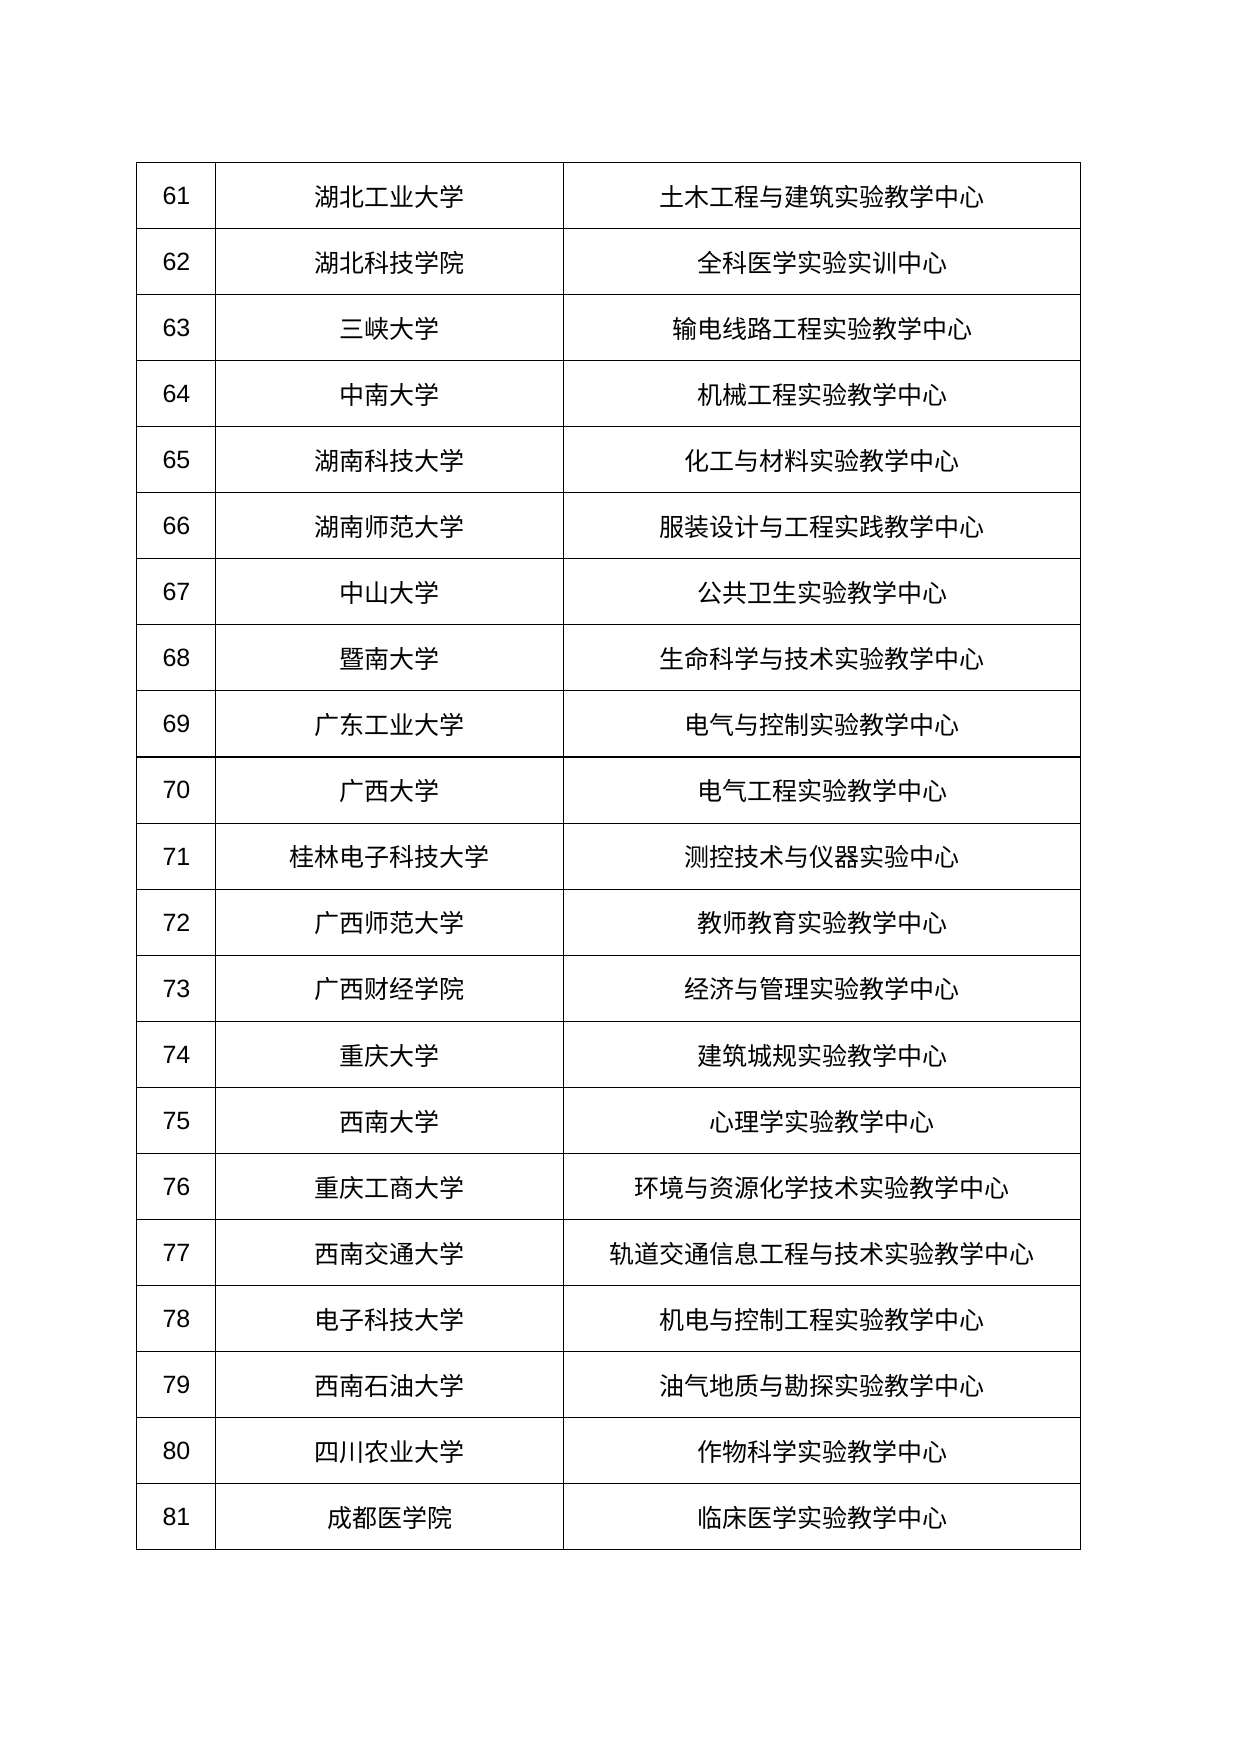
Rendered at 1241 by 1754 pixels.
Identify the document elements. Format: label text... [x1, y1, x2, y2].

table_cell 广西财经学院 [216, 956, 563, 1021]
table_cell 73 [137, 956, 215, 1021]
table_cell 三峡大学 [216, 295, 563, 360]
table_cell 机电与控制工程实验教学中心 [564, 1286, 1080, 1351]
table_cell 电子科技大学 [216, 1286, 563, 1351]
table_cell 环境与资源化学技术实验教学中心 [564, 1154, 1080, 1219]
table_cell 62 [137, 229, 215, 294]
table_cell 78 [137, 1286, 215, 1351]
table_cell 64 [137, 361, 215, 426]
table_cell 72 [137, 890, 215, 954]
table_cell 服装设计与工程实践教学中心 [564, 493, 1080, 558]
table_cell 四川农业大学 [216, 1418, 563, 1483]
table_cell 经济与管理实验教学中心 [564, 956, 1080, 1021]
table_cell 西南石油大学 [216, 1352, 563, 1417]
table_cell 75 [137, 1088, 215, 1153]
table_cell 广东工业大学 [216, 691, 563, 756]
table_cell 建筑城规实验教学中心 [564, 1022, 1080, 1087]
table_cell 西南交通大学 [216, 1220, 563, 1285]
table_cell 测控技术与仪器实验中心 [564, 824, 1080, 888]
table_cell 65 [137, 427, 215, 492]
table_cell 临床医学实验教学中心 [564, 1484, 1080, 1549]
table_cell 作物科学实验教学中心 [564, 1418, 1080, 1483]
table_cell 61 [137, 163, 215, 228]
table_cell 全科医学实验实训中心 [564, 229, 1080, 294]
table_cell 公共卫生实验教学中心 [564, 559, 1080, 624]
table_cell 66 [137, 493, 215, 558]
table_cell 教师教育实验教学中心 [564, 890, 1080, 954]
table_cell 土木工程与建筑实验教学中心 [564, 163, 1080, 228]
table_cell 广西师范大学 [216, 890, 563, 954]
table_cell 76 [137, 1154, 215, 1219]
table_cell 69 [137, 691, 215, 756]
table_cell 71 [137, 824, 215, 888]
table_cell 77 [137, 1220, 215, 1285]
table_cell 成都医学院 [216, 1484, 563, 1549]
table_cell 化工与材料实验教学中心 [564, 427, 1080, 492]
table_cell 湖北科技学院 [216, 229, 563, 294]
table_cell 轨道交通信息工程与技术实验教学中心 [564, 1220, 1080, 1285]
table_cell 心理学实验教学中心 [564, 1088, 1080, 1153]
table_cell 湖南科技大学 [216, 427, 563, 492]
table_cell 电气工程实验教学中心 [564, 758, 1080, 822]
table_cell 输电线路工程实验教学中心 [564, 295, 1080, 360]
table_cell 暨南大学 [216, 625, 563, 690]
table_cell 74 [137, 1022, 215, 1087]
table_cell 湖北工业大学 [216, 163, 563, 228]
table_cell 电气与控制实验教学中心 [564, 691, 1080, 756]
table_cell 湖南师范大学 [216, 493, 563, 558]
table_cell 油气地质与勘探实验教学中心 [564, 1352, 1080, 1417]
table_cell 中山大学 [216, 559, 563, 624]
table_cell 机械工程实验教学中心 [564, 361, 1080, 426]
table_cell 重庆大学 [216, 1022, 563, 1087]
table_cell 79 [137, 1352, 215, 1417]
table_cell 桂林电子科技大学 [216, 824, 563, 888]
table_cell 81 [137, 1484, 215, 1549]
table_cell 中南大学 [216, 361, 563, 426]
table_cell 63 [137, 295, 215, 360]
table_cell 重庆工商大学 [216, 1154, 563, 1219]
table_cell 70 [137, 758, 215, 822]
table_cell 68 [137, 625, 215, 690]
table_cell 西南大学 [216, 1088, 563, 1153]
table_cell 67 [137, 559, 215, 624]
table_cell 生命科学与技术实验教学中心 [564, 625, 1080, 690]
table_cell 广西大学 [216, 758, 563, 822]
table_cell 80 [137, 1418, 215, 1483]
